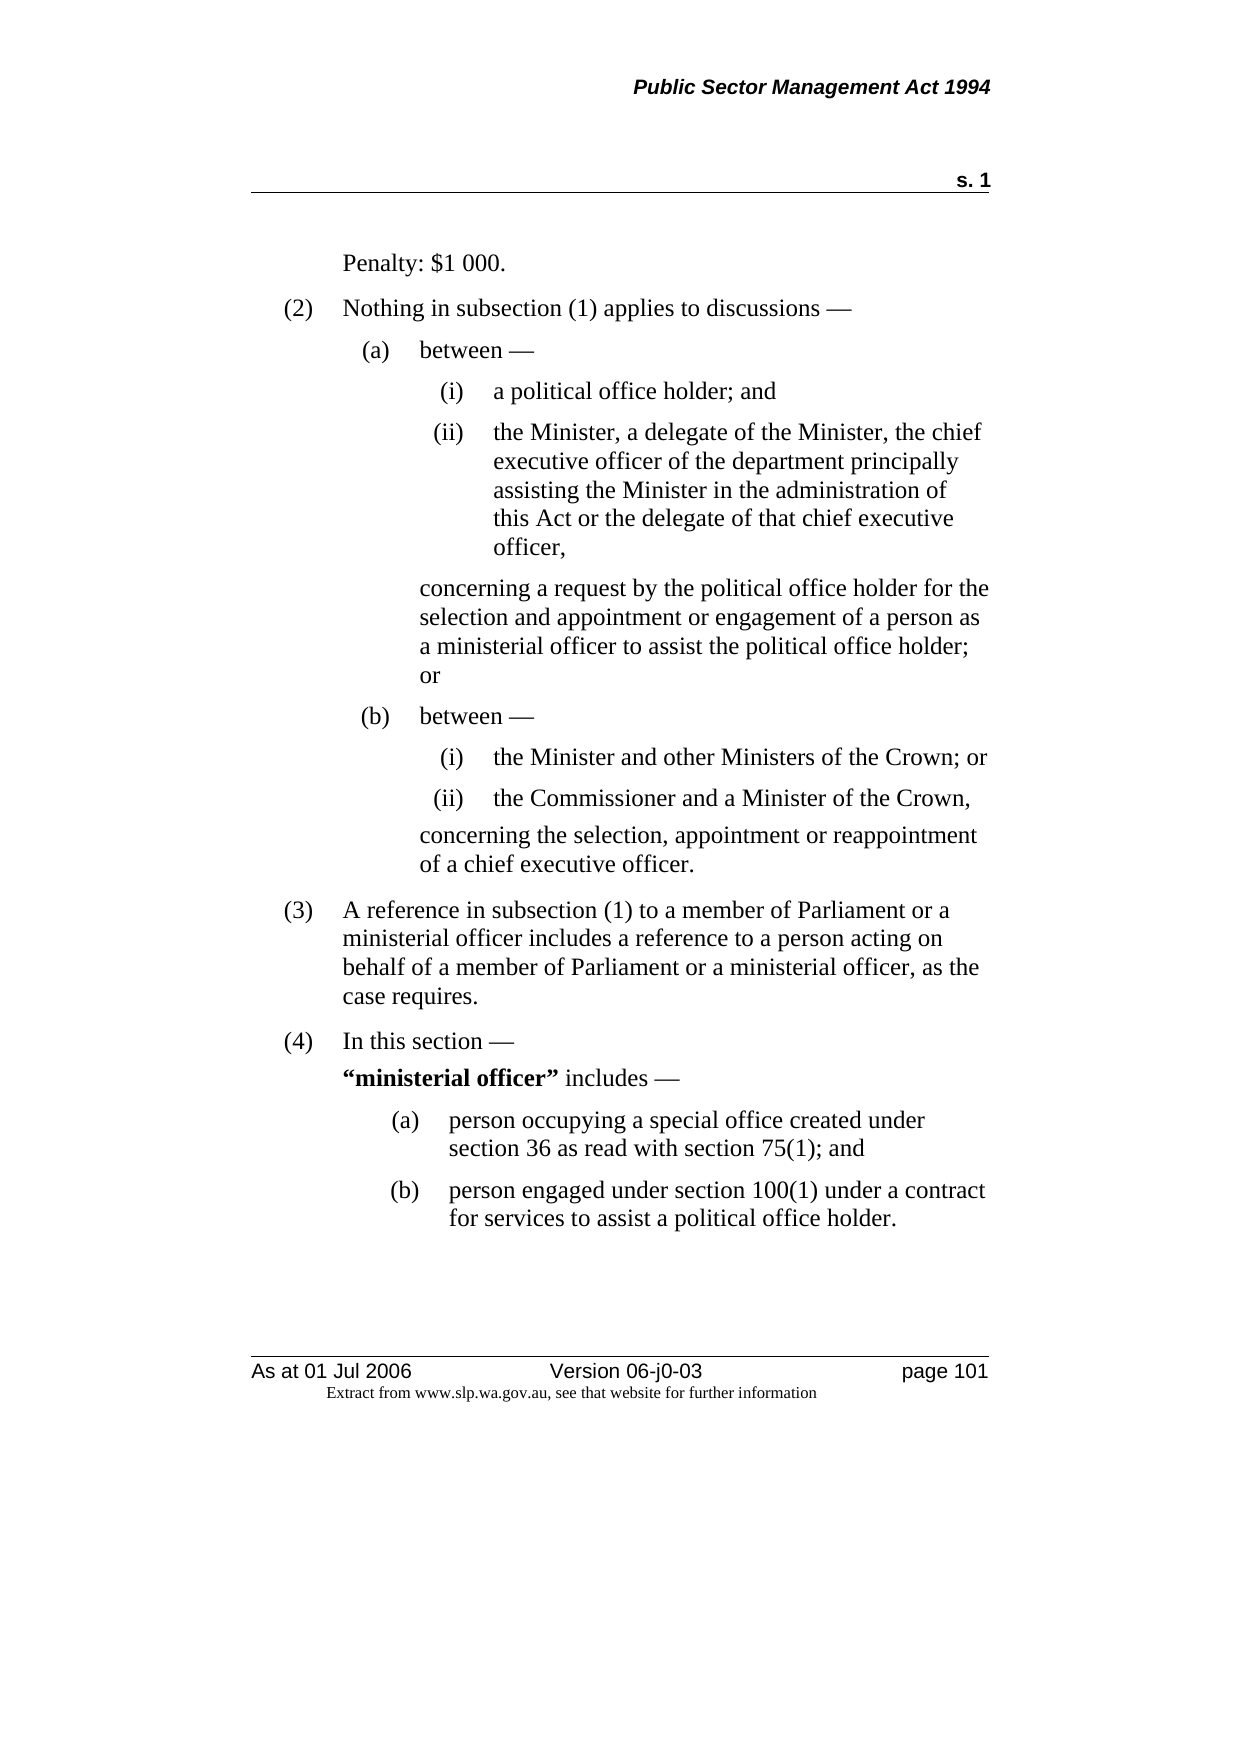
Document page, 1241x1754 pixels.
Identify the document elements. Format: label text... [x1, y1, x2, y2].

text (a) person occupying a special office created under section 36 as read with section 75(1); and [251, 1105, 989, 1162]
text concerning the selection, appointment or reappointment of a chief executive officer. [251, 821, 989, 878]
text (ii) the Minister, a delegate of the Minister, the chief executive officer of the department principally assisting the Minister in the administration of this Act or the delegate of that chief executive officer, [251, 417, 989, 561]
text (ii) the Commissioner and a Minister of the Crown, [251, 783, 989, 812]
text Penalty: $1 000. [251, 248, 989, 277]
text concerning a request by the political office holder for the selection and appointment or engagement of a person as a ministerial officer to assist the political office holder; or [251, 573, 989, 688]
text (2) Nothing in subsection (1) applies to discussions — [251, 293, 989, 322]
text “ministerial officer” includes — [251, 1063, 989, 1092]
text (i) the Minister and other Ministers of the Crown; or [251, 742, 989, 771]
text (i) a political office holder; and [251, 376, 989, 405]
text (3) A reference in subsection (1) to a member of Parliament or a ministerial officer includes a reference to a person acting on behalf of a member of Parliament or a ministerial officer, as the case requires. [251, 895, 989, 1010]
text (b) person engaged under section 100(1) under a contract for services to assist a political office holder. [251, 1175, 989, 1232]
text (a) between — [251, 335, 989, 363]
text (4) In this section — [251, 1026, 989, 1055]
text (b) between — [251, 701, 989, 730]
